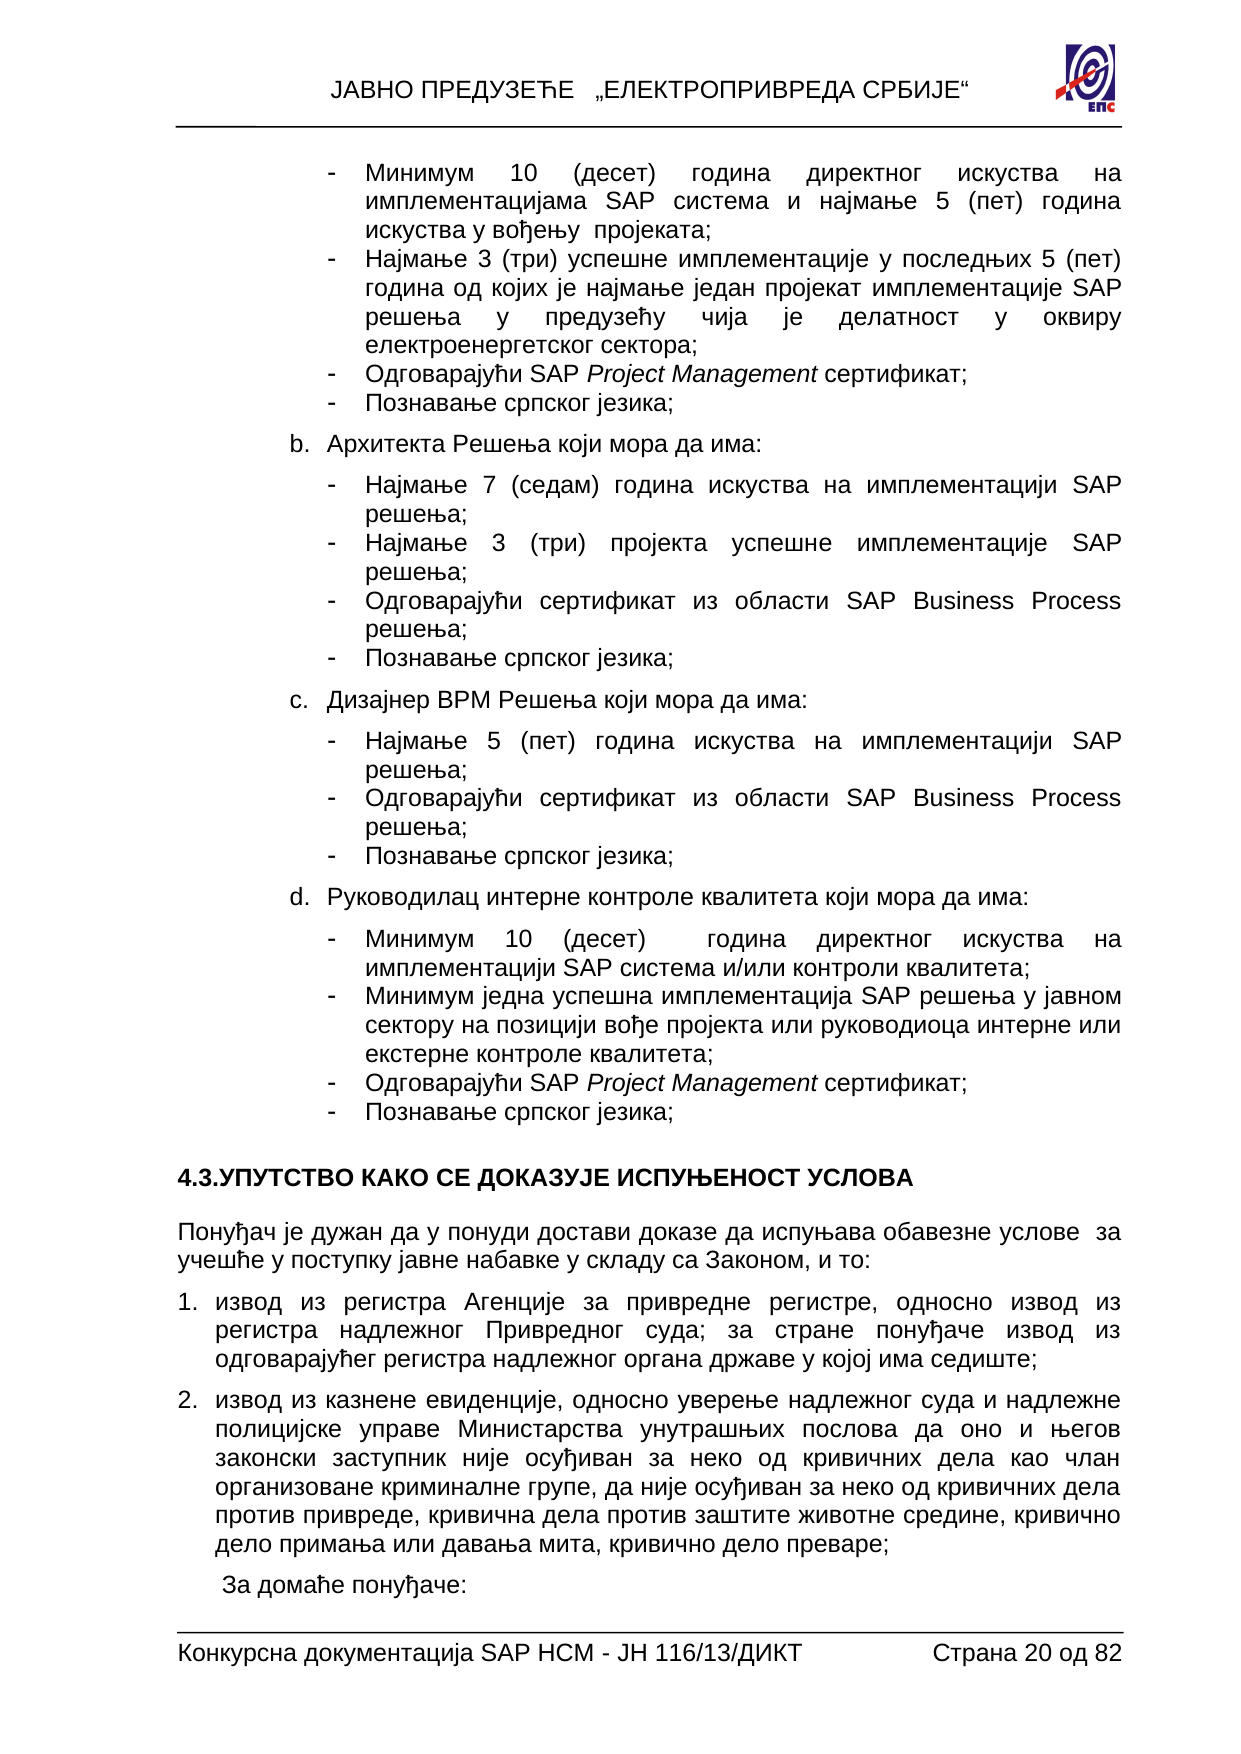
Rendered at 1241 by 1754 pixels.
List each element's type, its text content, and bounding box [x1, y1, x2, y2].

list Најмање 5 (пет) година искуства на имплементацији SAP решења; [327, 726, 1122, 783]
list Најмање 3 (три) успешне имплементације у последњих 5 (пет) година од којих је најмање један пројекат имплементације SAP решења у предузећу чија је делатност у оквиру електроенергетског сектора; [327, 244, 1122, 359]
list Минимум једна успешна имплементација SAP решења у јавном сектору на позицији вође пројекта или руководиоца интерне или екстерне контроле квалитета; [327, 981, 1122, 1068]
picture [1048, 40, 1123, 119]
list извод из регистра Агенције за привредне регистре, односно извод из регистра надлежног Привредног суда; за стране понуђаче извод из одговарајућег регистра надлежног органа државе у којој има седиште; [177, 1287, 1122, 1373]
list Познавање српског језика; [327, 643, 1122, 672]
list Дизајнер BPM Решења који мора да има: [289, 684, 1122, 713]
list Најмање 7 (седам) година искуства на имплементацији SAP решења; [327, 470, 1122, 528]
subtitle УПУТСТВО КАКО СЕ ДОКАЗУЈЕ ИСПУЊЕНОСТ УСЛОВА [177, 1163, 1122, 1192]
list Познавање српског језика; [327, 388, 1122, 417]
list Руководилац интерне контроле квалитета који мора да има: [289, 882, 1122, 911]
text За домаће понуђаче: [177, 1570, 1122, 1599]
list Одговарајући SAP Project Management сертификат; [327, 1068, 1122, 1096]
list Познавање српског језика; [327, 841, 1122, 870]
list Познавање српског језика; [327, 1096, 1122, 1125]
list Одговарајући сертификат из области SAP Business Process решења; [327, 586, 1122, 643]
list Архитекта Решења који мора да има: [289, 429, 1122, 458]
list Одговарајући сертификат из области SAP Business Process решења; [327, 783, 1122, 841]
list Минимум 10 (десет) година директног искуства на имплементацији SAP система и/или контроли квалитета; [327, 924, 1122, 981]
list Минимум 10 (десет) година директног искуства на имплементацијама SAP система и најмање 5 (пет) година искуства у вођењу пројеката; [327, 157, 1122, 244]
list извод из казнене евиденције, односно уверење надлежног суда и надлежне полицијске управе Министарства унутрашњих послова да оно и његов законски заступник није осуђиван за неко од кривичних дела као члан организоване криминалне групе, да није осуђиван за неко од кривичних дела против привреде, кривична дела против заштите животне средине, кривично дело примања или давања мита, кривично дело преваре; [177, 1385, 1122, 1558]
list Најмање 3 (три) пројекта успешне имплементације SAP решења; [327, 528, 1122, 586]
list Одговарајући SAP Project Management сертификат; [327, 359, 1122, 388]
text Понуђач је дужан да у понуди достави доказе да испуњава обавезне услове за учешће у поступку јавне набавке у складу са Законом, и то: [177, 1217, 1122, 1274]
